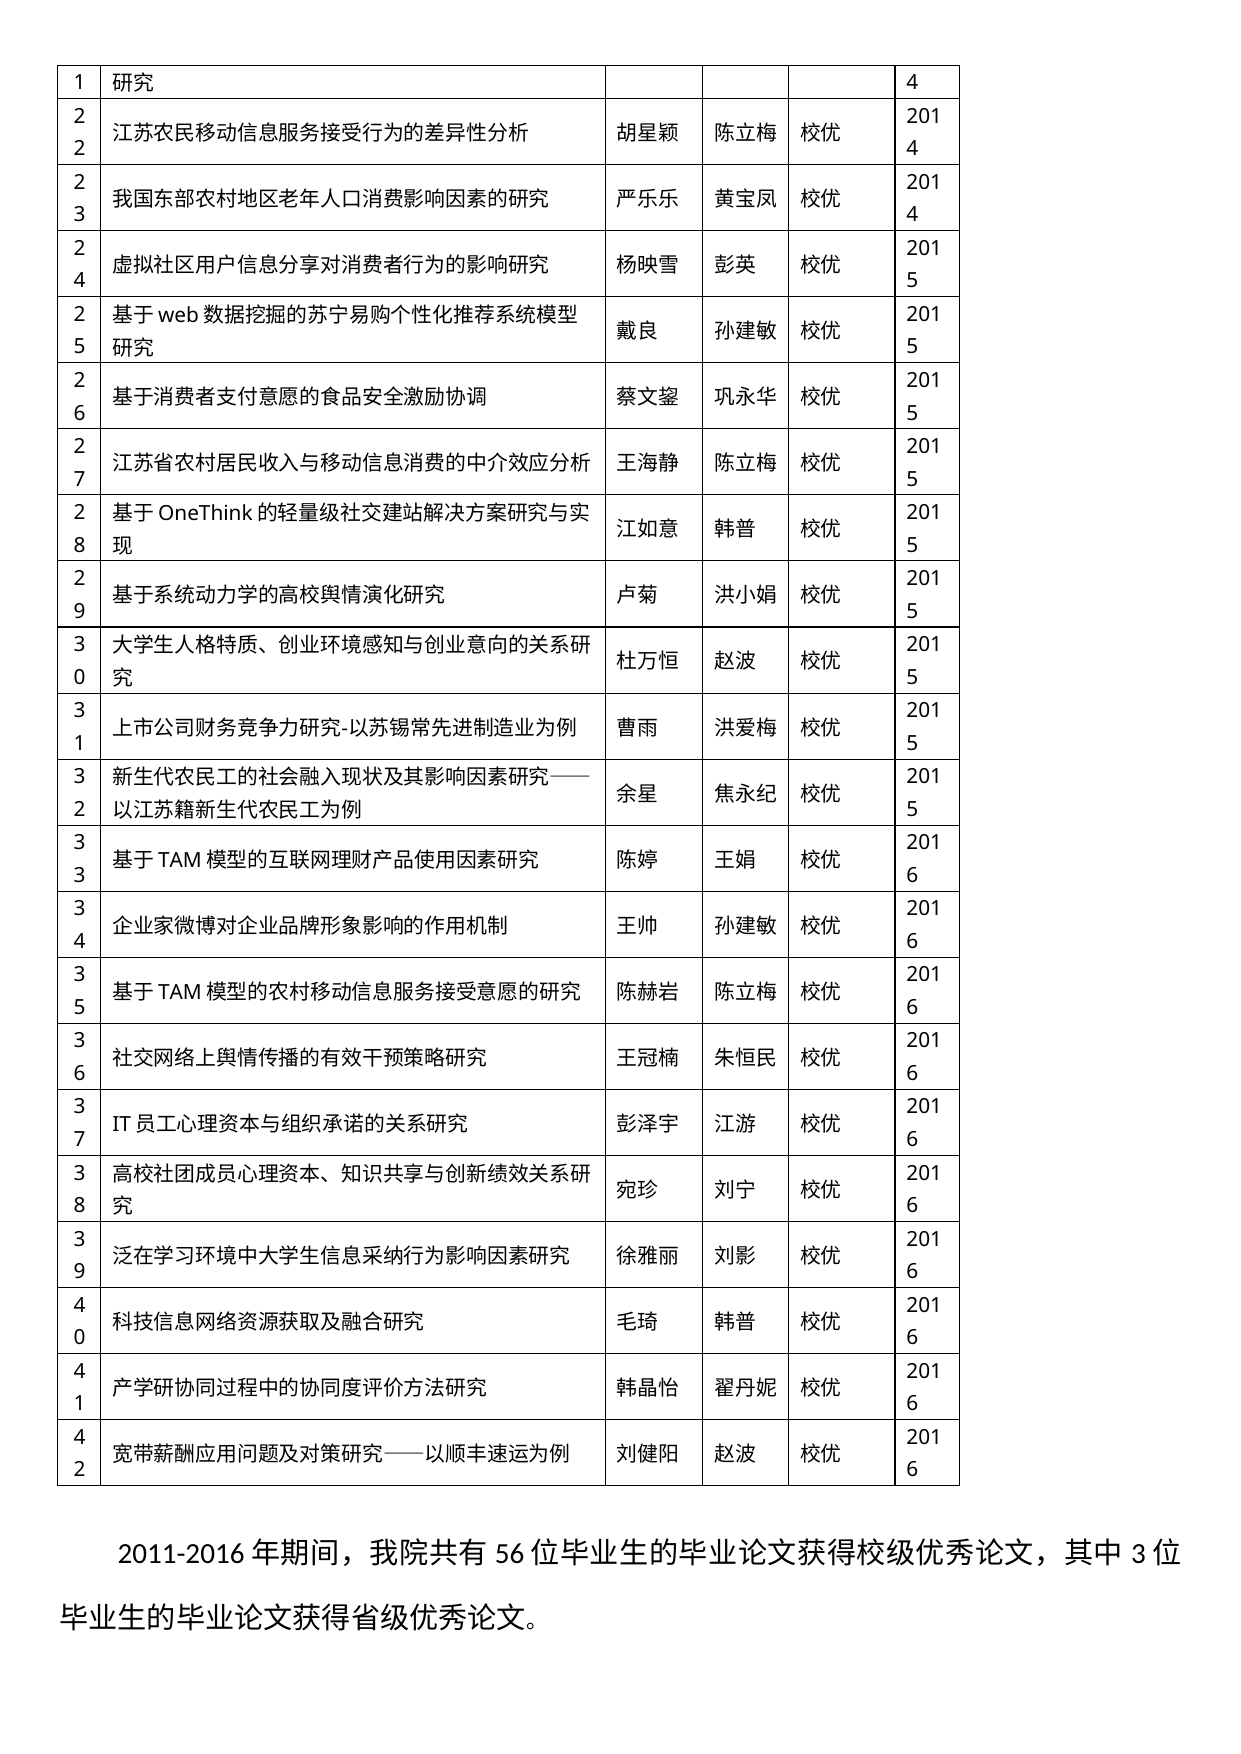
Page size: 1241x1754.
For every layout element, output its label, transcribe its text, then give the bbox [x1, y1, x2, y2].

table_cell 胡星颖 [606, 99, 702, 164]
table_cell 陈立梅 [703, 99, 788, 164]
table_cell 赵波 [703, 1420, 788, 1485]
table_cell 曹雨 [606, 694, 702, 758]
table_cell 校优 [789, 760, 894, 824]
table_cell 大学生人格特质、创业环境感知与创业意向的关系研究 [101, 628, 605, 692]
table_cell 21 [58, 66, 100, 98]
table_cell 王冠楠 [606, 1024, 702, 1089]
table_cell 科技信息网络资源获取及融合研究 [101, 1288, 605, 1353]
table_cell 王娟 [703, 826, 788, 891]
table_cell 36 [58, 1024, 100, 1089]
table_cell 基于TAM模型的互联网理财产品使用因素研究 [101, 826, 605, 891]
table_cell 2015 [896, 495, 959, 560]
table_cell 2016 [896, 1420, 959, 1485]
table_cell 刘健阳 [606, 1420, 702, 1485]
table_cell 2015 [896, 297, 959, 362]
table_cell 徐雅丽 [606, 1222, 702, 1287]
table_cell 基于TAM模型的农村移动信息服务接受意愿的研究 [101, 958, 605, 1023]
table_cell 刘影 [703, 1222, 788, 1287]
table_cell 校优 [789, 495, 894, 560]
table_cell 31 [58, 694, 100, 758]
table_cell 毛琦 [606, 1288, 702, 1353]
table_cell 林婷婷 [606, 66, 702, 98]
table_cell 严乐乐 [606, 165, 702, 230]
table_cell 校优 [789, 1090, 894, 1155]
table_cell 校优 [789, 99, 894, 164]
table_cell 30 [58, 628, 100, 692]
table_cell 基于web数据挖掘的苏宁易购个性化推荐系统模型研究 [101, 297, 605, 362]
table_cell 40 [58, 1288, 100, 1353]
table_cell 33 [58, 826, 100, 891]
table_cell 王帅 [606, 892, 702, 957]
table_cell 34 [58, 892, 100, 957]
table_cell 宽带薪酬应用问题及对策研究——以顺丰速运为例 [101, 1420, 605, 1485]
table_cell 22 [58, 99, 100, 164]
table_cell 2015 [896, 561, 959, 626]
table_cell 江苏农民移动信息服务接受行为的差异性分析 [101, 99, 605, 164]
table_cell 新生代农民工的社会融入现状及其影响因素研究——以江苏籍新生代农民工为例 [101, 760, 605, 824]
table_cell 巩永华 [703, 363, 788, 428]
table_cell 校优 [789, 231, 894, 296]
table_cell 2016 [896, 958, 959, 1023]
table_cell 孙建敏 [703, 892, 788, 957]
table_cell 余星 [606, 760, 702, 824]
table_cell 2015 [896, 760, 959, 824]
table_cell 社交网络上舆情传播的有效干预策略研究 [101, 1024, 605, 1089]
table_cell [101, 66, 605, 98]
table_cell 2015 [896, 231, 959, 296]
table_cell 42 [58, 1420, 100, 1485]
table_cell 基于系统动力学的高校舆情演化研究 [101, 561, 605, 626]
table_cell 杨映雪 [606, 231, 702, 296]
text 2011-2016年期间，我院共有56位毕业生的毕业论文获得校级优秀论文，其中3位毕业生的毕业论文获得省级优秀论文。 [59, 1518, 1181, 1648]
table_cell 2016 [896, 892, 959, 957]
table_cell 校优 [789, 1222, 894, 1287]
table_cell 陈立梅 [703, 958, 788, 1023]
table_cell 2015 [896, 628, 959, 692]
table_cell 韩晶怡 [606, 1354, 702, 1419]
table_cell 卢菊 [606, 561, 702, 626]
table_cell 校优 [789, 1288, 894, 1353]
table_cell 29 [58, 561, 100, 626]
table_cell 28 [58, 495, 100, 560]
table_cell 孙建敏 [703, 297, 788, 362]
table_cell 韩普 [703, 495, 788, 560]
table_cell 25 [58, 297, 100, 362]
table_cell 校优 [789, 958, 894, 1023]
table_cell 校优 [789, 66, 894, 98]
table_cell 2015 [896, 429, 959, 494]
table_cell 陈婷 [606, 826, 702, 891]
table_cell 校优 [789, 892, 894, 957]
table_cell 校优 [789, 1420, 894, 1485]
table_cell 校优 [789, 165, 894, 230]
table_cell 上市公司财务竞争力研究-以苏锡常先进制造业为例 [101, 694, 605, 758]
table_cell 蔡文鋆 [606, 363, 702, 428]
table_cell 2016 [896, 1156, 959, 1221]
table_cell 洪小娟 [703, 561, 788, 626]
table_cell 校优 [789, 1156, 894, 1221]
table_cell 张爽 [703, 66, 788, 98]
table_cell 26 [58, 363, 100, 428]
table_cell 2016 [896, 1024, 959, 1089]
table_cell 2016 [896, 1222, 959, 1287]
table_cell 产学研协同过程中的协同度评价方法研究 [101, 1354, 605, 1419]
table_cell IT员工心理资本与组织承诺的关系研究 [101, 1090, 605, 1155]
table_cell 泛在学习环境中大学生信息采纳行为影响因素研究 [101, 1222, 605, 1287]
table_cell 焦永纪 [703, 760, 788, 824]
table_cell 企业家微博对企业品牌形象影响的作用机制 [101, 892, 605, 957]
table_cell 2014 [896, 66, 959, 98]
table_cell 基于OneThink的轻量级社交建站解决方案研究与实现 [101, 495, 605, 560]
table_cell 洪爱梅 [703, 694, 788, 758]
table_cell 校优 [789, 1024, 894, 1089]
table_cell 戴良 [606, 297, 702, 362]
table_cell 27 [58, 429, 100, 494]
table_cell 宛珍 [606, 1156, 702, 1221]
table_cell 校优 [789, 561, 894, 626]
table_cell 朱恒民 [703, 1024, 788, 1089]
table_cell 基于消费者支付意愿的食品安全激励协调 [101, 363, 605, 428]
table_cell 校优 [789, 297, 894, 362]
table_cell 江苏省农村居民收入与移动信息消费的中介效应分析 [101, 429, 605, 494]
table_cell 2016 [896, 1090, 959, 1155]
table_cell 高校社团成员心理资本、知识共享与创新绩效关系研究 [101, 1156, 605, 1221]
table_cell 2014 [896, 165, 959, 230]
table_cell 32 [58, 760, 100, 824]
table_cell 39 [58, 1222, 100, 1287]
table_cell 校优 [789, 628, 894, 692]
table_cell 校优 [789, 1354, 894, 1419]
table_cell 2015 [896, 694, 959, 758]
table_cell 41 [58, 1354, 100, 1419]
table_cell 杜万恒 [606, 628, 702, 692]
table_cell 2016 [896, 1354, 959, 1419]
table_cell 校优 [789, 363, 894, 428]
table_cell 23 [58, 165, 100, 230]
table_cell 2015 [896, 363, 959, 428]
table_cell 虚拟社区用户信息分享对消费者行为的影响研究 [101, 231, 605, 296]
table_cell 刘宁 [703, 1156, 788, 1221]
table_cell 38 [58, 1156, 100, 1221]
table_cell 2016 [896, 1288, 959, 1353]
table_cell 陈赫岩 [606, 958, 702, 1023]
table_cell 我国东部农村地区老年人口消费影响因素的研究 [101, 165, 605, 230]
table_cell 2016 [896, 826, 959, 891]
table_cell 校优 [789, 826, 894, 891]
table_cell 彭泽宇 [606, 1090, 702, 1155]
table_cell 24 [58, 231, 100, 296]
table_cell 彭英 [703, 231, 788, 296]
table_cell 翟丹妮 [703, 1354, 788, 1419]
table_cell 江游 [703, 1090, 788, 1155]
table_cell 韩普 [703, 1288, 788, 1353]
table_cell 校优 [789, 694, 894, 758]
table_cell 37 [58, 1090, 100, 1155]
table_cell 江如意 [606, 495, 702, 560]
table_cell 校优 [789, 429, 894, 494]
table_cell 黄宝凤 [703, 165, 788, 230]
table_cell 35 [58, 958, 100, 1023]
table_cell 陈立梅 [703, 429, 788, 494]
table_cell 王海静 [606, 429, 702, 494]
table_cell 赵波 [703, 628, 788, 692]
table_cell 2014 [896, 99, 959, 164]
